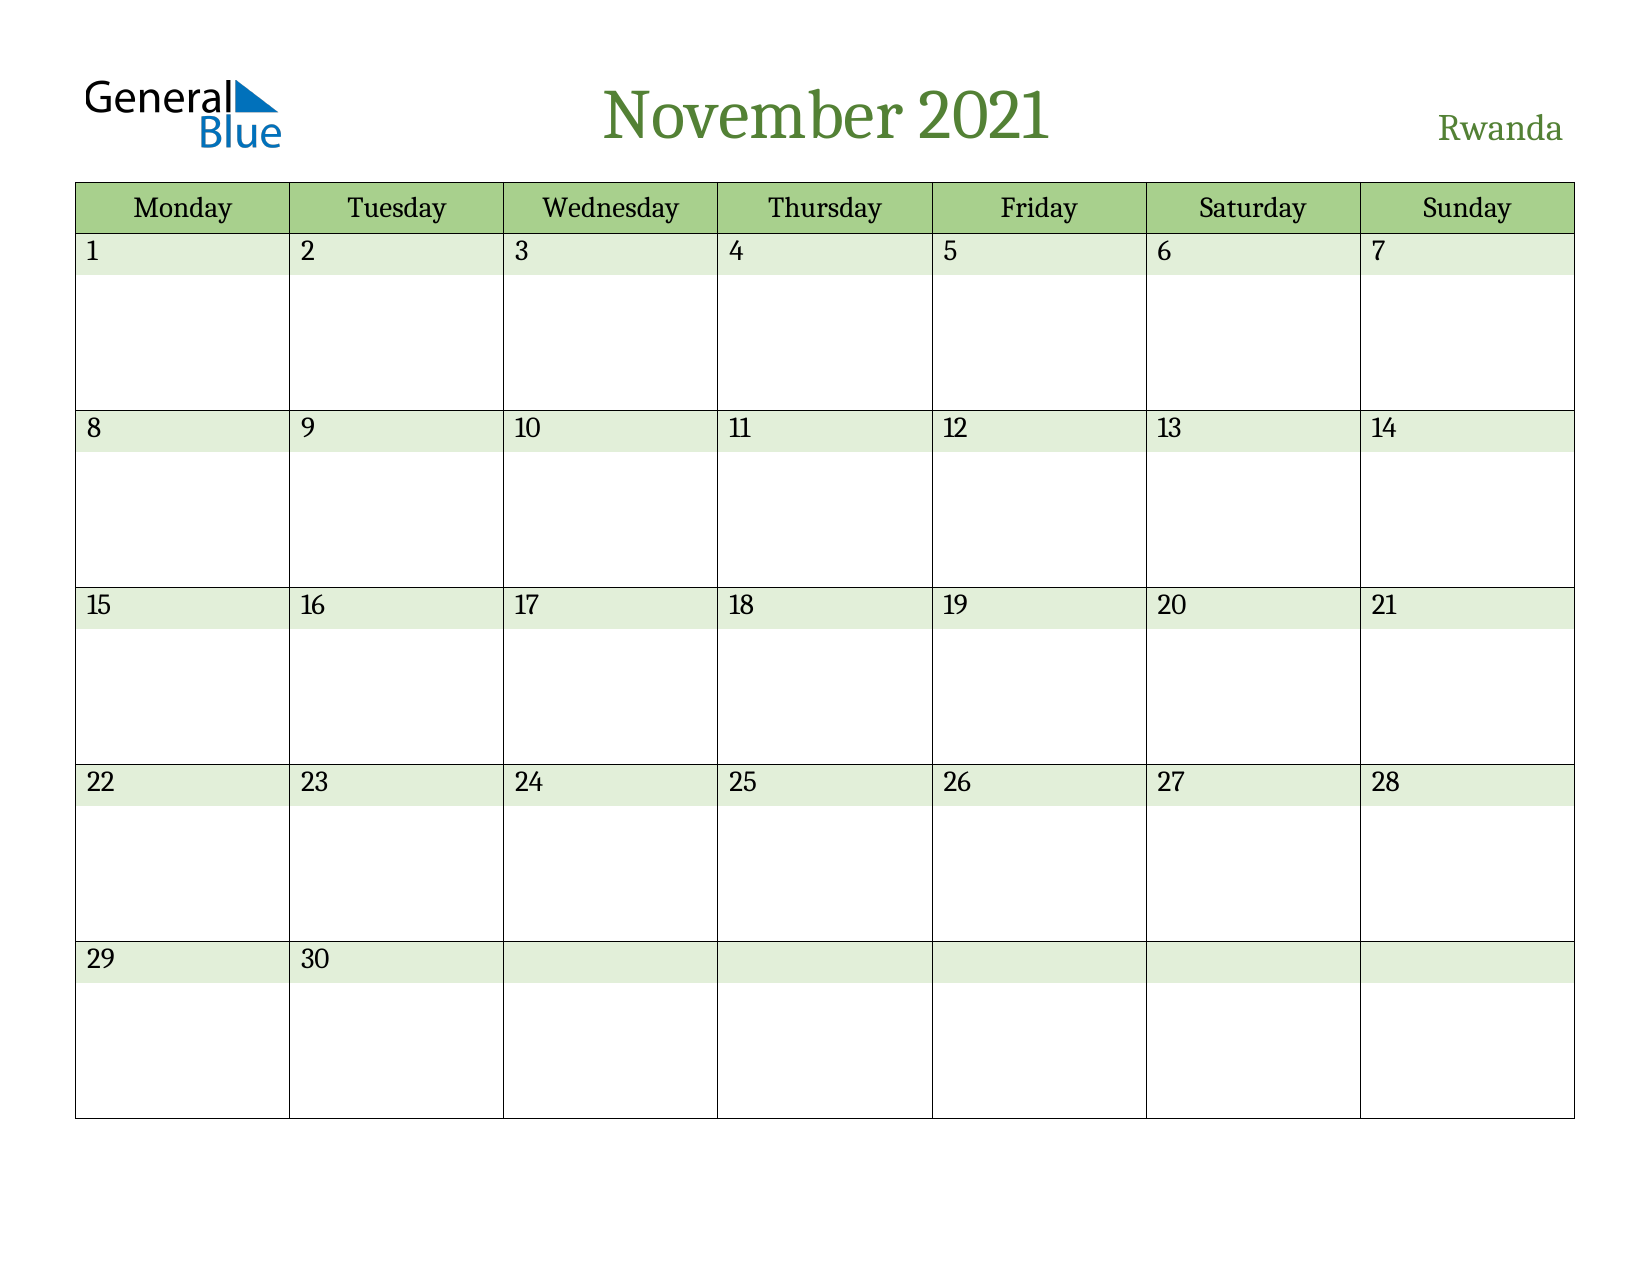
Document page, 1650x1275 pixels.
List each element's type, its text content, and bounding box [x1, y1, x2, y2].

table_cell [504, 983, 717, 1118]
table_cell [504, 275, 717, 410]
table_cell 26 [933, 765, 1146, 806]
table_cell 27 [1147, 765, 1360, 806]
table_cell [504, 452, 717, 587]
table_cell 12 [933, 411, 1146, 452]
table_cell 21 [1361, 588, 1574, 629]
table_cell [718, 942, 932, 983]
table_cell Wednesday [504, 183, 717, 233]
table_cell [76, 983, 289, 1118]
table_cell [933, 629, 1146, 764]
table_cell [290, 275, 503, 410]
table_cell 23 [290, 765, 503, 806]
table_cell [1147, 629, 1360, 764]
table_cell 6 [1147, 234, 1360, 275]
table_cell [76, 275, 289, 410]
table_cell [1147, 452, 1360, 587]
table_cell [1361, 629, 1574, 764]
table_header [76, 75, 503, 182]
table_cell 1 [76, 234, 289, 275]
table_cell [718, 452, 932, 587]
table_header Rwanda [1146, 75, 1574, 182]
table_cell [1147, 275, 1360, 410]
table_cell 14 [1361, 411, 1574, 452]
table_cell [504, 942, 717, 983]
table_cell [290, 983, 503, 1118]
table_cell [1361, 983, 1574, 1118]
picture [86, 80, 281, 148]
table_cell [76, 452, 289, 587]
table_cell 22 [76, 765, 289, 806]
table_cell [933, 275, 1146, 410]
table_cell [718, 983, 932, 1118]
table_cell 28 [1361, 765, 1574, 806]
table_cell 9 [290, 411, 503, 452]
table_cell [718, 806, 932, 941]
table_cell [718, 275, 932, 410]
table_cell Sunday [1361, 183, 1574, 233]
table_header November 2021 [504, 75, 1146, 182]
table_cell 15 [76, 588, 289, 629]
table_cell [1361, 806, 1574, 941]
table_cell 8 [76, 411, 289, 452]
table_cell [933, 942, 1146, 983]
table_cell [933, 806, 1146, 941]
table_cell 17 [504, 588, 717, 629]
table_cell 25 [718, 765, 932, 806]
table_cell 4 [718, 234, 932, 275]
table_cell [290, 629, 503, 764]
table_cell 29 [76, 942, 289, 983]
table_cell [933, 983, 1146, 1118]
table_cell 11 [718, 411, 932, 452]
table_cell Saturday [1147, 183, 1360, 233]
table_cell [1361, 452, 1574, 587]
table_cell [1361, 275, 1574, 410]
table_cell 10 [504, 411, 717, 452]
table_cell [933, 452, 1146, 587]
table_cell 7 [1361, 234, 1574, 275]
table_cell 19 [933, 588, 1146, 629]
table_cell [1147, 806, 1360, 941]
table_cell [76, 806, 289, 941]
table_cell 30 [290, 942, 503, 983]
table_cell 13 [1147, 411, 1360, 452]
table_cell Friday [933, 183, 1146, 233]
table_cell 20 [1147, 588, 1360, 629]
table_cell Tuesday [290, 183, 503, 233]
table_cell 5 [933, 234, 1146, 275]
table_cell [1147, 983, 1360, 1118]
table_cell [504, 629, 717, 764]
table_cell 18 [718, 588, 932, 629]
table_cell 3 [504, 234, 717, 275]
table_cell 16 [290, 588, 503, 629]
table_cell [1361, 942, 1574, 983]
table_cell 2 [290, 234, 503, 275]
table_cell [504, 806, 717, 941]
table_cell [76, 629, 289, 764]
table_cell Monday [76, 183, 289, 233]
table_cell 24 [504, 765, 717, 806]
table_cell [290, 452, 503, 587]
table_cell Thursday [718, 183, 932, 233]
table_cell [718, 629, 932, 764]
table_cell [290, 806, 503, 941]
table_cell [1147, 942, 1360, 983]
